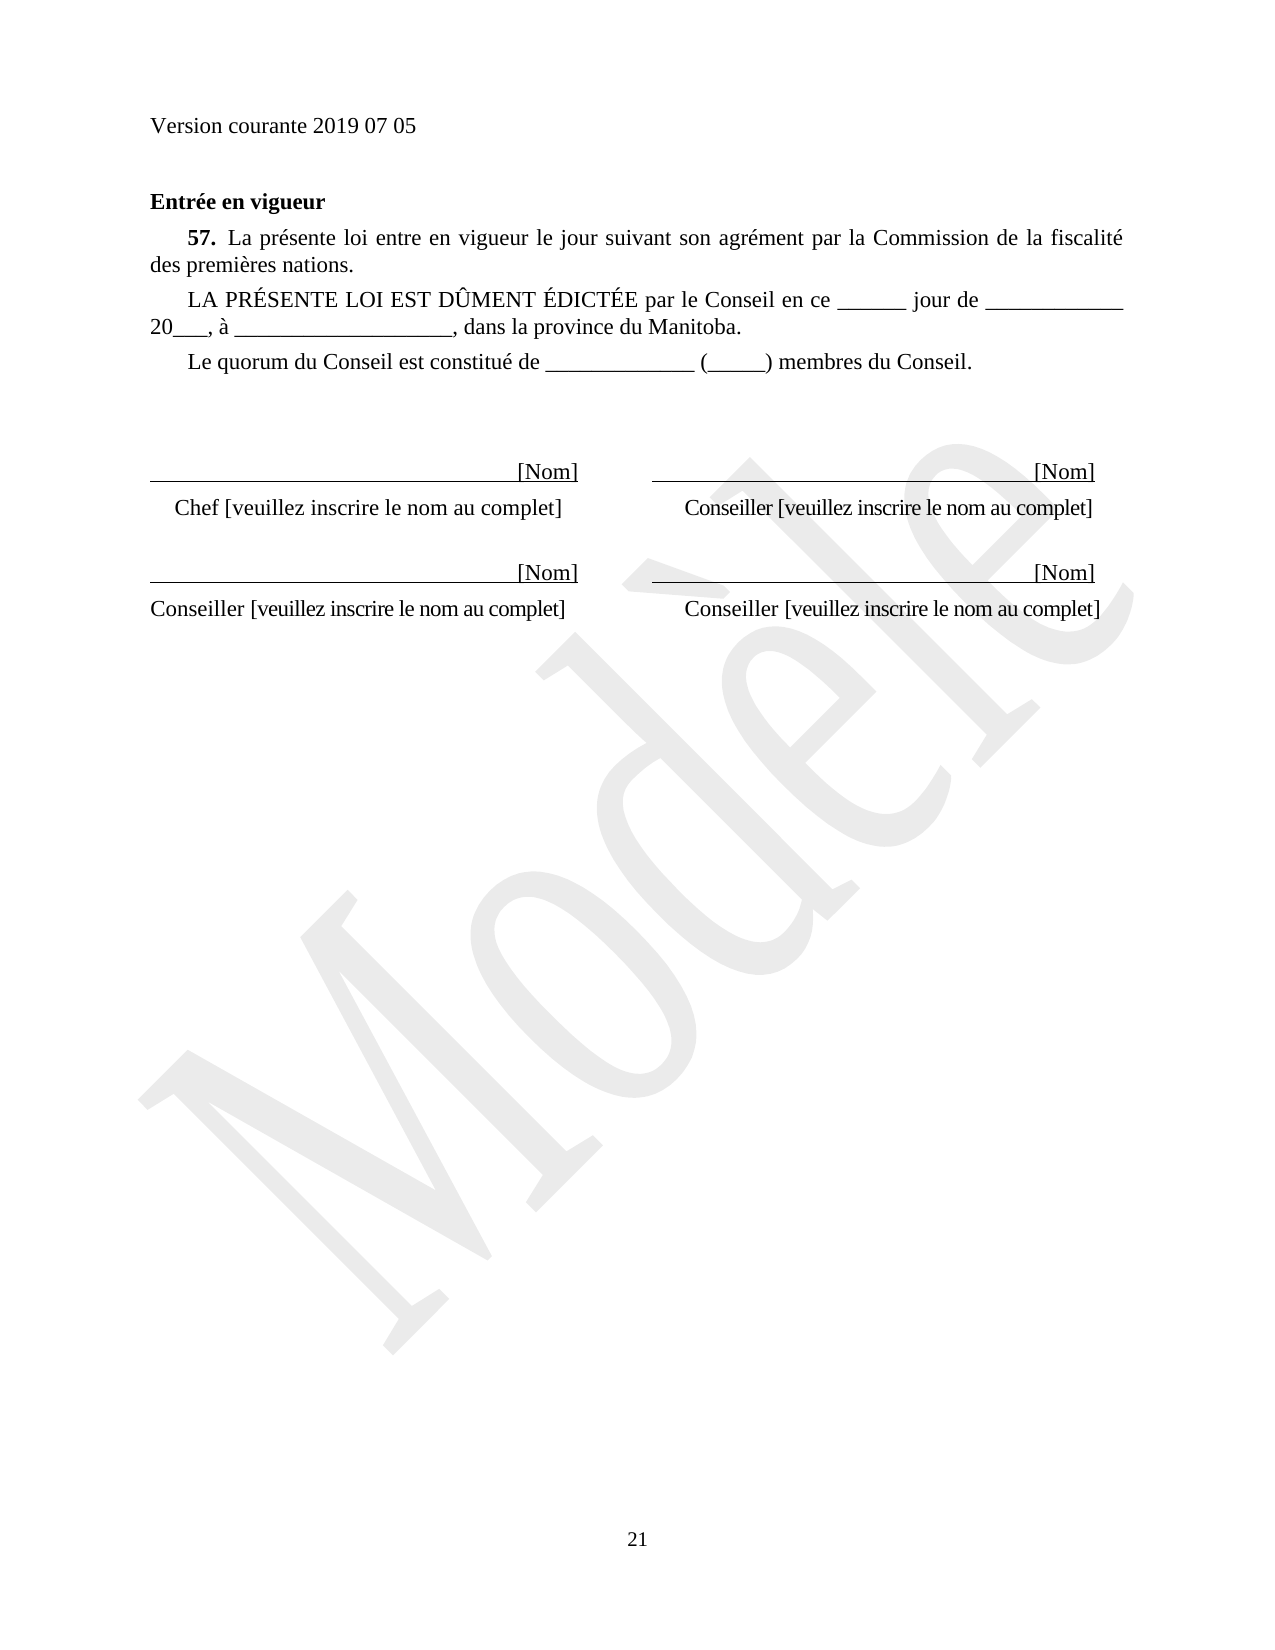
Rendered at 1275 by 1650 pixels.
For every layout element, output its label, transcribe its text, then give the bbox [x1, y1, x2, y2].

text Le quorum du Conseil est constitué de _____________ (_____) membres du Conseil. [150, 348, 1125, 374]
text [Nom] [Nom] [150, 457, 1125, 484]
text 57. La présente loi entre en vigueur le jour suivant son agrément par la Commission de la fiscalité des premières nations. [150, 223, 1125, 277]
text Chef [veuillez inscrire le nom au complet] Conseiller [veuillez inscrire le nom au complet] [150, 494, 1125, 521]
text Entrée en vigueur [150, 187, 1125, 214]
text LA PRÉSENTE LOI EST DÛMENT ÉDICTÉE par le Conseil en ce ______ jour de ____________ 20___, à ___________________, dans la province du Manitoba. [150, 286, 1125, 340]
text Conseiller [veuillez inscrire le nom au complet] Conseiller [veuillez inscrire le nom au complet] [150, 595, 1125, 622]
text [Nom] [Nom] [150, 558, 1125, 585]
